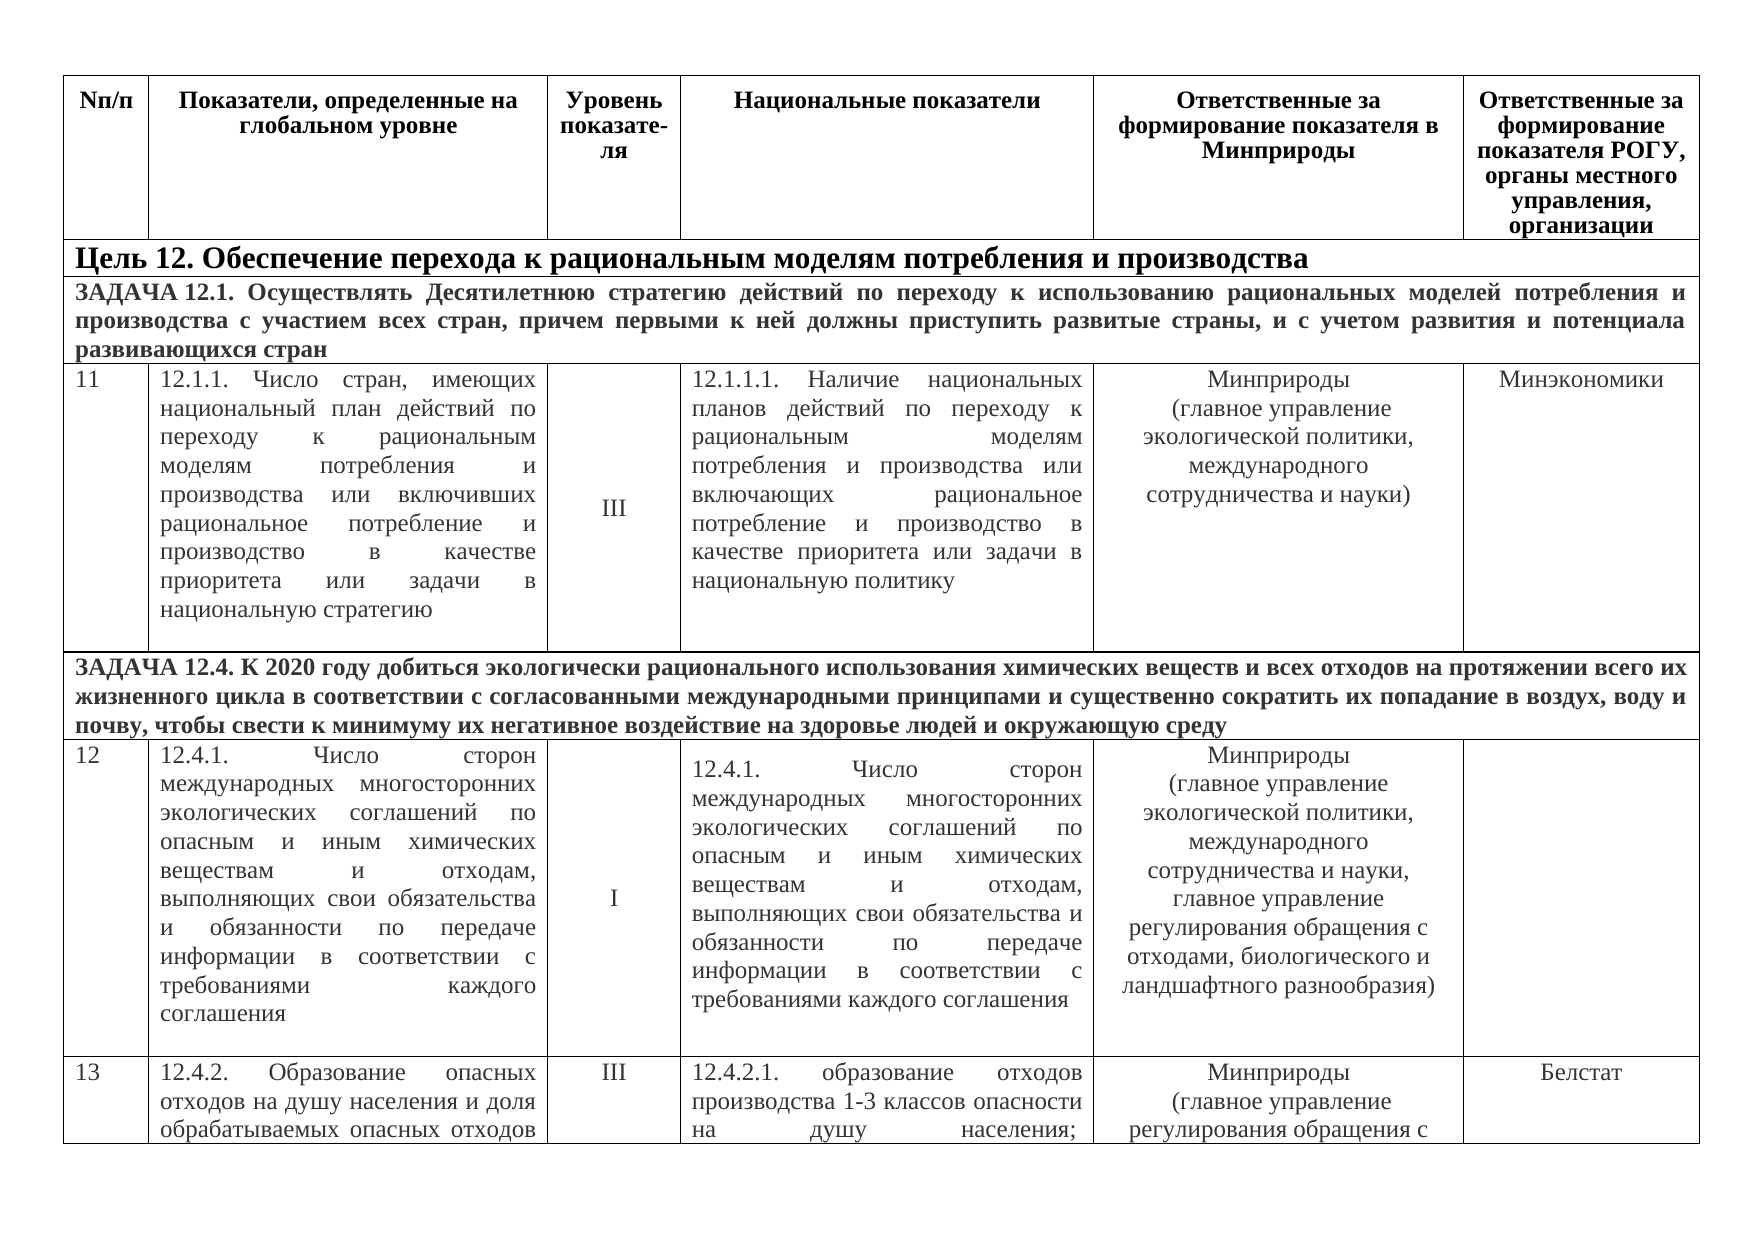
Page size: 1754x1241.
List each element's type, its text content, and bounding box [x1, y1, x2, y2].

table_cell 11 [64, 364, 148, 651]
table_header Показатели, определенные на глобальном уровне [149, 76, 547, 238]
table_header Ответственные за формирование показателя РОГУ, органы местного управления, организации [1464, 76, 1699, 238]
table_cell Минприроды (главное управление экологической политики, международного сотрудничества и науки, главное управление регулирования обращения с отходами, биологического и ландшафтного разнообразия) [1094, 740, 1463, 1056]
table_cell 12.4.2. Образование опасных отходов на душу населения и доля обрабатываемых опасных отходов в разбивке по видам обработки [149, 1057, 547, 1143]
table_cell 12.4.1. Число сторон международных многосторонних экологических соглашений по опасным и иным химических веществам и отходам, выполняющих свои обязательства и обязанности по передаче информации в соответствии с требованиями каждого соглашения [681, 740, 1093, 1056]
table_cell I [548, 740, 680, 1056]
table_cell [1464, 740, 1699, 1056]
table_header Уровень показате-ля [548, 76, 680, 238]
table_cell ЗАДАЧА 12.1. Осуществлять Десятилетнюю стратегию действий по переходу к использованию рациональных моделей потребления и производства с участием всех стран, причем первыми к ней должны приступить развитые страны, и с учетом развития и потенциала развивающихся стран [64, 277, 1699, 363]
table_cell Минэкономики [1464, 364, 1699, 651]
table_cell Минприроды (главное управление регулирования обращения с отходами, биологического и ландшафтного разнообразия) [1094, 1057, 1463, 1143]
table_cell 12.4.1. Число сторон международных многосторонних экологических соглашений по опасным и иным химических веществам и отходам, выполняющих свои обязательства и обязанности по передаче информации в соответствии с требованиями каждого соглашения [149, 740, 547, 1056]
table_cell 12.1.1.1. Наличие национальных планов действий по переходу к рациональным моделям потребления и производства или включающих рациональное потребление и производство в качестве приоритета или задачи в национальную политику [681, 364, 1093, 651]
table_cell ЗАДАЧА 12.4. К 2020 году добиться экологически рационального использования химических веществ и всех отходов на протяжении всего их жизненного цикла в соответствии с согласованными международными принципами и существенно сократить их попадание в воздух, воду и почву, чтобы свести к минимуму их негативное воздействие на здоровье людей и окружающую среду [64, 653, 1699, 739]
table_cell Белстат [1464, 1057, 1699, 1143]
table_header Национальные показатели [681, 76, 1093, 238]
table_cell Минприроды (главное управление экологической политики, международного сотрудничества и науки) [1094, 364, 1463, 651]
table_cell 12 [64, 740, 148, 1056]
table_header Nп/п [64, 76, 148, 238]
table_cell III [548, 1057, 680, 1143]
table_header Ответственные за формирование показателя в Минприроды [1094, 76, 1463, 238]
table_cell III [548, 364, 680, 651]
table_cell 13 [64, 1057, 148, 1143]
table_cell Цель 12. Обеспечение перехода к рациональным моделям потребления и производства [64, 240, 1699, 276]
table_cell 12.1.1. Число стран, имеющих национальный план действий по переходу к рациональным моделям потребления и производства или включивших рациональное потребление и производство в качестве приоритета или задачи в национальную стратегию [149, 364, 547, 651]
